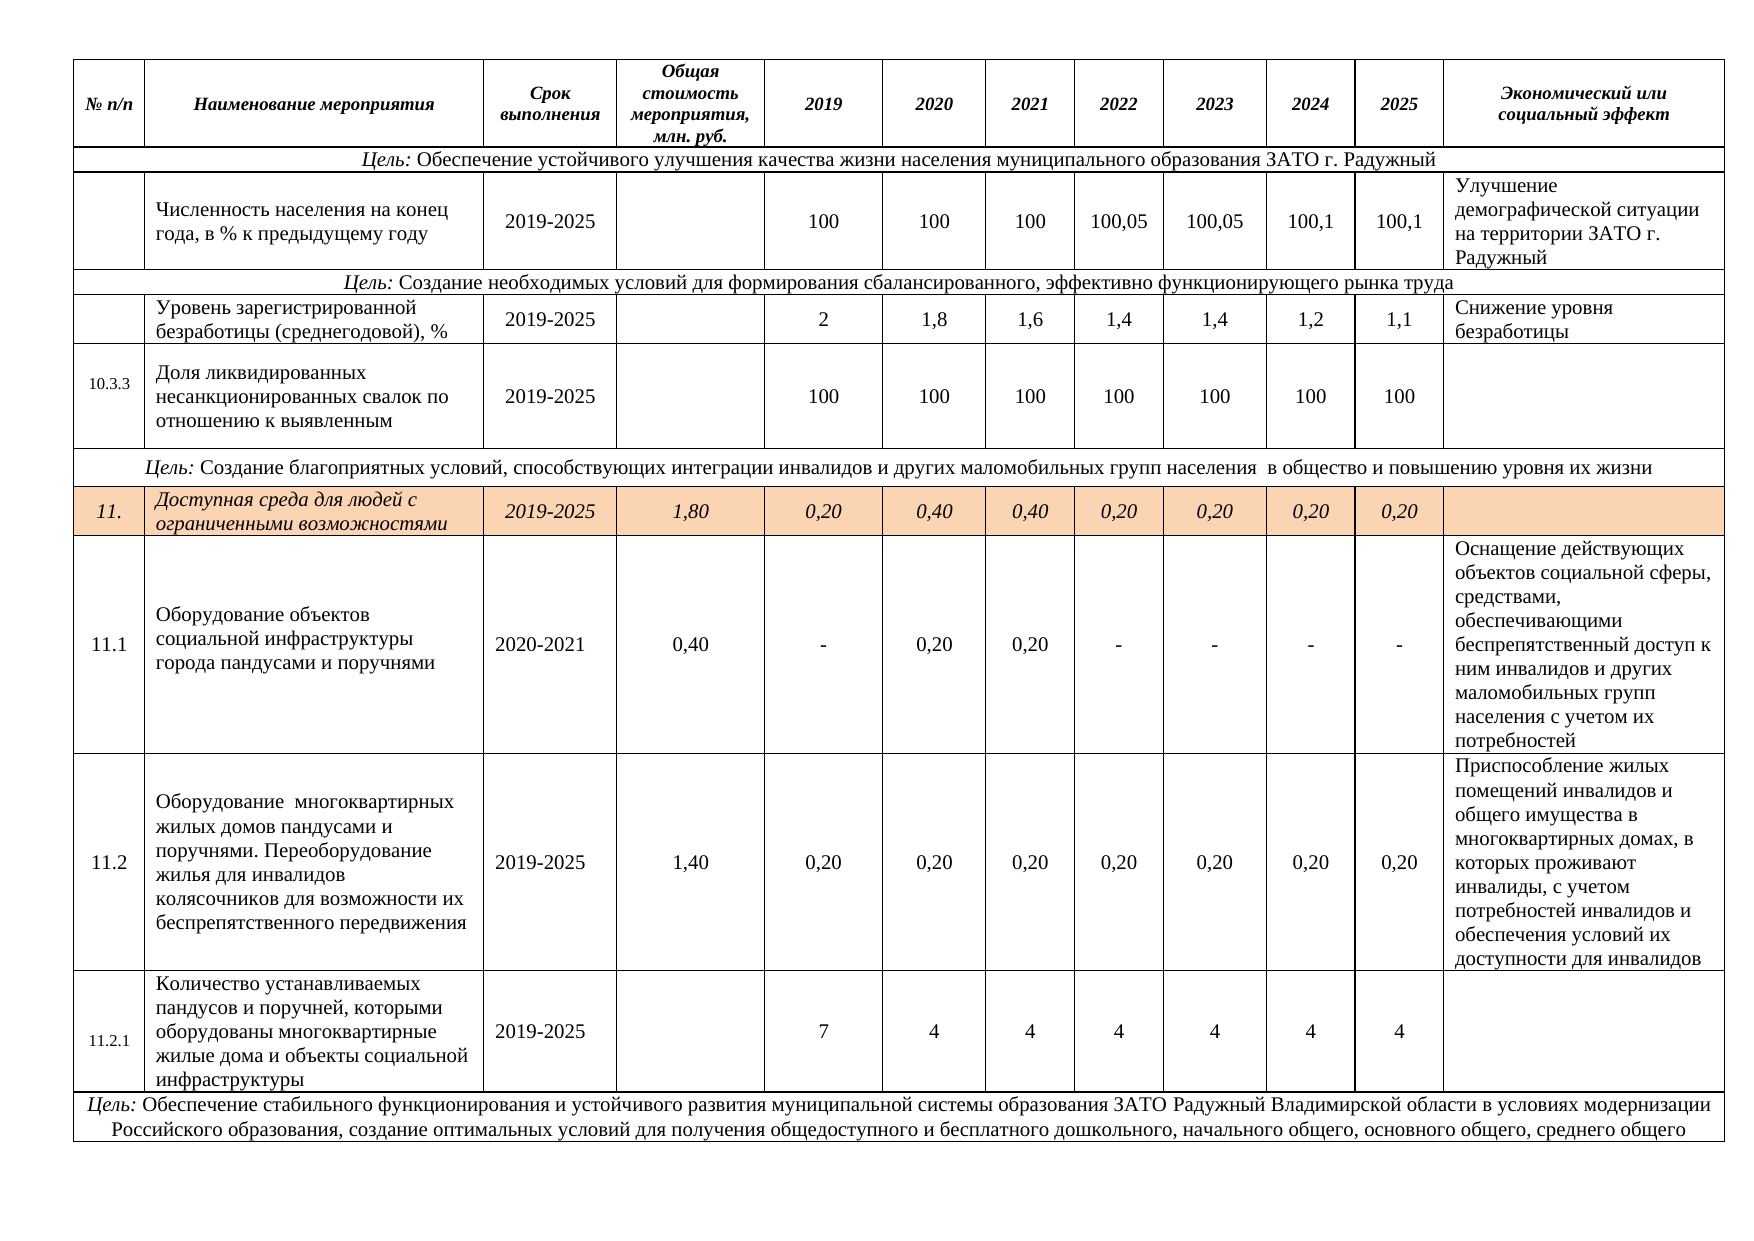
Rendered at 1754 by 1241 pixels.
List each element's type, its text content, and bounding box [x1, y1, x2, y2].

table_cell 100 [765, 344, 882, 448]
table_cell 0,20 [1267, 487, 1354, 535]
table_cell 0,20 [1075, 487, 1163, 535]
table_cell 2019-2025 [484, 344, 616, 448]
table_cell - [1356, 536, 1443, 752]
table_header Наименование мероприятия [145, 60, 483, 146]
table_cell 2020-2021 [484, 536, 616, 752]
table_cell 0,20 [883, 536, 985, 752]
table_cell 100 [1075, 344, 1163, 448]
table_cell 0,40 [986, 487, 1074, 535]
table_header № п/п [74, 60, 144, 146]
table_header Срок выполнения [484, 60, 616, 146]
table_cell 2019-2025 [484, 295, 616, 343]
table_cell 2 [765, 295, 882, 343]
table_cell 4 [1356, 971, 1443, 1091]
table_header Общая стоимость мероприятия, млн. руб. [617, 60, 764, 146]
table_cell 100 [765, 173, 882, 269]
table_cell Оборудование многоквартирных жилых домов пандусами и поручнями. Переоборудование жилья для инвалидов колясочников для возможности их беспрепятственного передвижения [145, 754, 483, 970]
table_cell 4 [1164, 971, 1266, 1091]
table_cell Цель: Создание необходимых условий для формирования сбалансированного, эффективно функционирующего рынка труда [74, 270, 1724, 294]
table_cell 1,8 [883, 295, 985, 343]
table_cell Снижение уровня безработицы [1444, 295, 1724, 343]
table_cell Оснащение действующих объектов социальной сферы, средствами, обеспечивающими беспрепятственный доступ к ним инвалидов и других маломобильных групп населения с учетом их потребностей [1444, 536, 1724, 752]
table_cell [617, 971, 764, 1091]
table_cell [1444, 344, 1724, 448]
table_cell 100 [1164, 344, 1266, 448]
table_cell Цель: Обеспечение устойчивого улучшения качества жизни населения муниципального образования ЗАТО г. Радужный [74, 148, 1724, 171]
table_cell 100 [1267, 344, 1354, 448]
table_cell 100,1 [1356, 173, 1443, 269]
table_cell Численность населения на конец года, в % к предыдущему году [145, 173, 483, 269]
table_cell 100,05 [1075, 173, 1163, 269]
table_header Экономический или социальный эффект [1444, 60, 1724, 146]
table_cell 100 [883, 173, 985, 269]
table_cell 0,20 [986, 754, 1074, 970]
table_header 2023 [1164, 60, 1266, 146]
table_cell 100 [986, 344, 1074, 448]
table_cell Уровень зарегистрированной безработицы (среднегодовой), % [145, 295, 483, 343]
table_cell [1444, 487, 1724, 535]
table_cell 1,4 [1164, 295, 1266, 343]
table_cell [74, 295, 144, 343]
table_cell 0,20 [1267, 754, 1354, 970]
table_cell 0,20 [883, 754, 985, 970]
table_cell 11.2.1 [74, 971, 144, 1091]
table_cell 1,4 [1075, 295, 1163, 343]
table_cell [617, 344, 764, 448]
table_header 2024 [1267, 60, 1354, 146]
table_cell 2019-2025 [484, 971, 616, 1091]
table_cell - [1075, 536, 1163, 752]
table_cell 0,20 [1356, 754, 1443, 970]
table_cell 2019-2025 [484, 487, 616, 535]
table_cell 2019-2025 [484, 173, 616, 269]
table_cell 11.2 [74, 754, 144, 970]
table_cell 10.3.3 [74, 344, 144, 448]
table_cell Цель: Создание благоприятных условий, способствующих интеграции инвалидов и других маломобильных групп населения в общество и повышению уровня их жизни [74, 449, 1724, 486]
table_cell 0,20 [1164, 487, 1266, 535]
table_cell 0,20 [986, 536, 1074, 752]
table_cell - [1267, 536, 1354, 752]
table_cell Количество устанавливаемых пандусов и поручней, которыми оборудованы многоквартирные жилые дома и объекты социальной инфраструктуры [145, 971, 483, 1091]
table_cell 4 [986, 971, 1074, 1091]
table_cell Оборудование объектов социальной инфраструктуры города пандусами и поручнями [145, 536, 483, 752]
table_header 2021 [986, 60, 1074, 146]
table_cell 0,20 [1164, 754, 1266, 970]
table_cell 4 [1075, 971, 1163, 1091]
table_cell 1,2 [1267, 295, 1354, 343]
table_header 2019 [765, 60, 882, 146]
table_cell 4 [883, 971, 985, 1091]
table_cell [1444, 971, 1724, 1091]
table_cell 4 [1267, 971, 1354, 1091]
table_cell 11. [74, 487, 144, 535]
table_cell Доступная среда для людей с ограниченными возможностями [145, 487, 483, 535]
table_cell 2019-2025 [484, 754, 616, 970]
table_cell 100 [883, 344, 985, 448]
table_cell 11.1 [74, 536, 144, 752]
table_cell [74, 173, 144, 269]
table_cell 100 [1356, 344, 1443, 448]
table_cell 100 [986, 173, 1074, 269]
table_cell Доля ликвидированных несанкционированных свалок по отношению к выявленным [145, 344, 483, 448]
table_cell [617, 295, 764, 343]
table_cell [617, 173, 764, 269]
table_cell 0,20 [1075, 754, 1163, 970]
table_header 2025 [1356, 60, 1443, 146]
table_cell Приспособление жилых помещений инвалидов и общего имущества в многоквартирных домах, в которых проживают инвалиды, с учетом потребностей инвалидов и обеспечения условий их доступности для инвалидов [1444, 754, 1724, 970]
table_cell 0,20 [1356, 487, 1443, 535]
table_cell Улучшение демографической ситуации на территории ЗАТО г. Радужный [1444, 173, 1724, 269]
table_cell 1,1 [1356, 295, 1443, 343]
table_cell 100,05 [1164, 173, 1266, 269]
table_header 2020 [883, 60, 985, 146]
table_cell 1,6 [986, 295, 1074, 343]
table_cell 0,20 [765, 754, 882, 970]
table_cell 100,1 [1267, 173, 1354, 269]
table_cell - [765, 536, 882, 752]
table_cell 1,40 [617, 754, 764, 970]
table_cell 0,40 [883, 487, 985, 535]
table_cell 0,40 [617, 536, 764, 752]
table_header 2022 [1075, 60, 1163, 146]
table_cell 7 [765, 971, 882, 1091]
table_cell - [1164, 536, 1266, 752]
table_cell 0,20 [765, 487, 882, 535]
table_cell 1,80 [617, 487, 764, 535]
